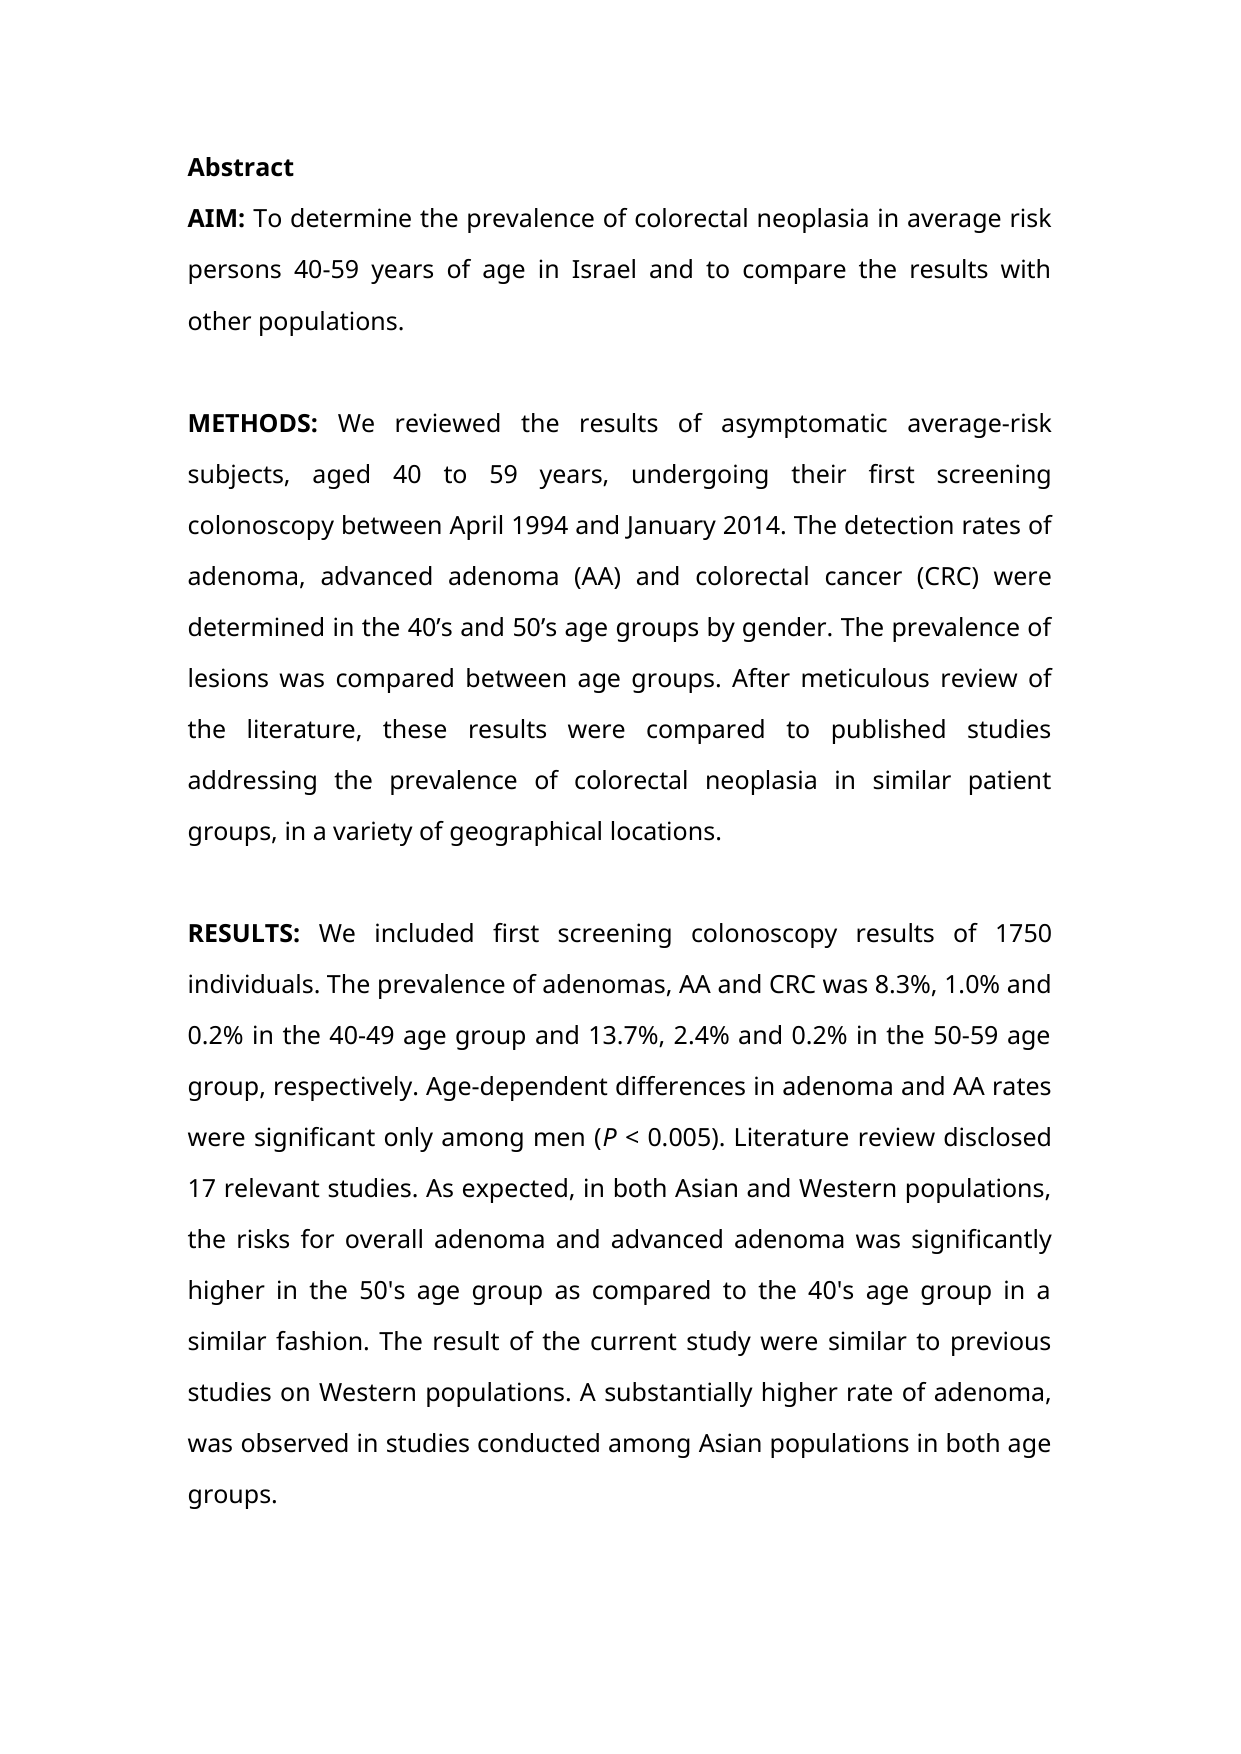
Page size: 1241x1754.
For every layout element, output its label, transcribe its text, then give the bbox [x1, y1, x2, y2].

text Aim: To determine the prevalence of colorectal neoplasia in average risk persons 40-59 years of age in Israel and to compare the results with other populations. [187, 201, 1053, 337]
text Results: We included first screening colonoscopy results of 1750 individuals. The prevalence of adenomas, AA and CRC was 8.3%, 1.0% and 0.2% in the 40-49 age group and 13.7%, 2.4% and 0.2% in the 50-59 age group, respectively. Age-dependent differences in adenoma and AA rates were significant only among men (P < 0.005). Literature review disclosed 17 relevant studies. As expected, in both Asian and Western populations, the risks for overall adenoma and advanced adenoma was significantly higher in the 50's age group as compared to the 40's age group in a similar fashion. The result of the current study were similar to previous studies on Western populations. A substantially higher rate of adenoma, was observed in studies conducted among Asian populations in both age groups. [187, 916, 1053, 1511]
text Abstract [187, 150, 1053, 184]
text Methods: We reviewed the results of asymptomatic average-risk subjects, aged 40 to 59 years, undergoing their first screening colonoscopy between April 1994 and January 2014. The detection rates of adenoma, advanced adenoma (AA) and colorectal cancer (CRC) were determined in the 40’s and 50’s age groups by gender. The prevalence of lesions was compared between age groups. After meticulous review of the literature, these results were compared to published studies addressing the prevalence of colorectal neoplasia in similar patient groups, in a variety of geographical locations. [187, 405, 1053, 848]
